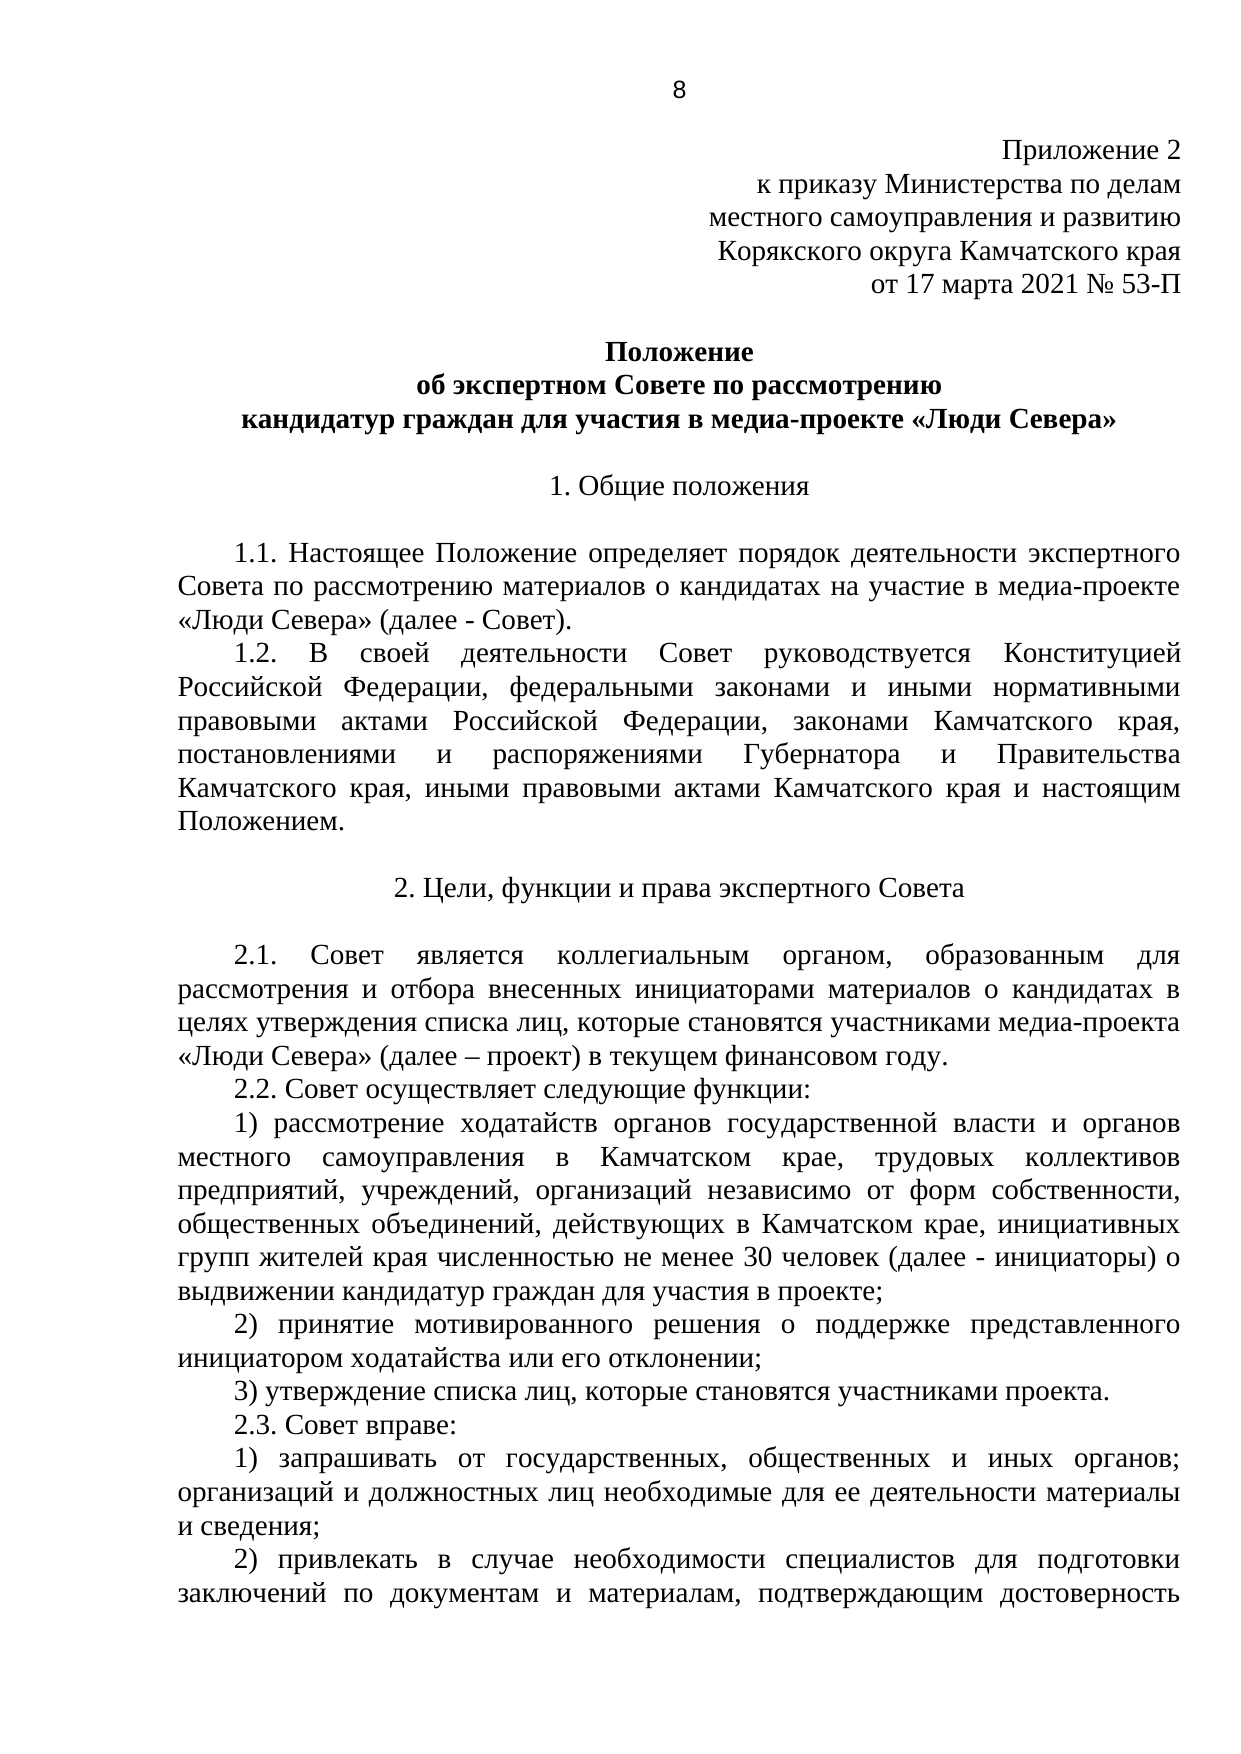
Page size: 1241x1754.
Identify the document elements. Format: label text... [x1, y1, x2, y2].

text 1.2. В своей деятельности Совет руководствуется Конституцией Российской Федерации, федеральными законами и иными нормативными правовыми актами Российской Федерации, законами Камчатского края, постановлениями и распоряжениями Губернатора и Правительства Камчатского края, иными правовыми актами Камчатского края и настоящим Положением. [177, 636, 1181, 837]
text 2.3. Совет вправе: [177, 1407, 1181, 1441]
text 3) утверждение списка лиц, которые становятся участниками проекта. [177, 1373, 1181, 1407]
text об экспертном Совете по рассмотрению [177, 367, 1181, 401]
text 2.1. Совет является коллегиальным органом, образованным для рассмотрения и отбора внесенных инициаторами материалов о кандидатах в целях утверждения списка лиц, которые становятся участниками медиа-проекта «Люди Севера» (далее – проект) в текущем финансовом году. [177, 937, 1181, 1072]
text 1) запрашивать от государственных, общественных и иных органов; организаций и должностных лиц необходимые для ее деятельности материалы и сведения; [177, 1441, 1181, 1541]
text 1.1. Настоящее Положение определяет порядок деятельности экспертного Совета по рассмотрению материалов о кандидатах на участие в медиа-проекте «Люди Севера» (далее - Совет). [177, 535, 1181, 636]
text 2.2. Совет осуществляет следующие функции: [177, 1072, 1181, 1105]
text 2) принятие мотивированного решения о поддержке представленного инициатором ходатайства или его отклонении; [177, 1306, 1181, 1373]
text 1. Общие положения [177, 468, 1181, 501]
text Приложение 2 [177, 132, 1181, 166]
text кандидатур граждан для участия в медиа-проекте «Люди Севера» [177, 401, 1181, 434]
text к приказу Министерства по делам [177, 166, 1181, 199]
text от 17 марта 2021 № 53-П [177, 267, 1181, 300]
text 2. Цели, функции и права экспертного Совета [177, 870, 1181, 904]
text 1) рассмотрение ходатайств органов государственной власти и органов местного самоуправления в Камчатском крае, трудовых коллективов предприятий, учреждений, организаций независимо от форм собственности, общественных объединений, действующих в Камчатском крае, инициативных групп жителей края численностью не менее 30 человек (далее - инициаторы) о выдвижении кандидатур граждан для участия в проекте; [177, 1105, 1181, 1306]
text местного самоуправления и развитию [177, 199, 1181, 233]
text Положение [177, 334, 1181, 367]
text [177, 1541, 1181, 1608]
text Корякского округа Камчатского края [177, 233, 1181, 267]
